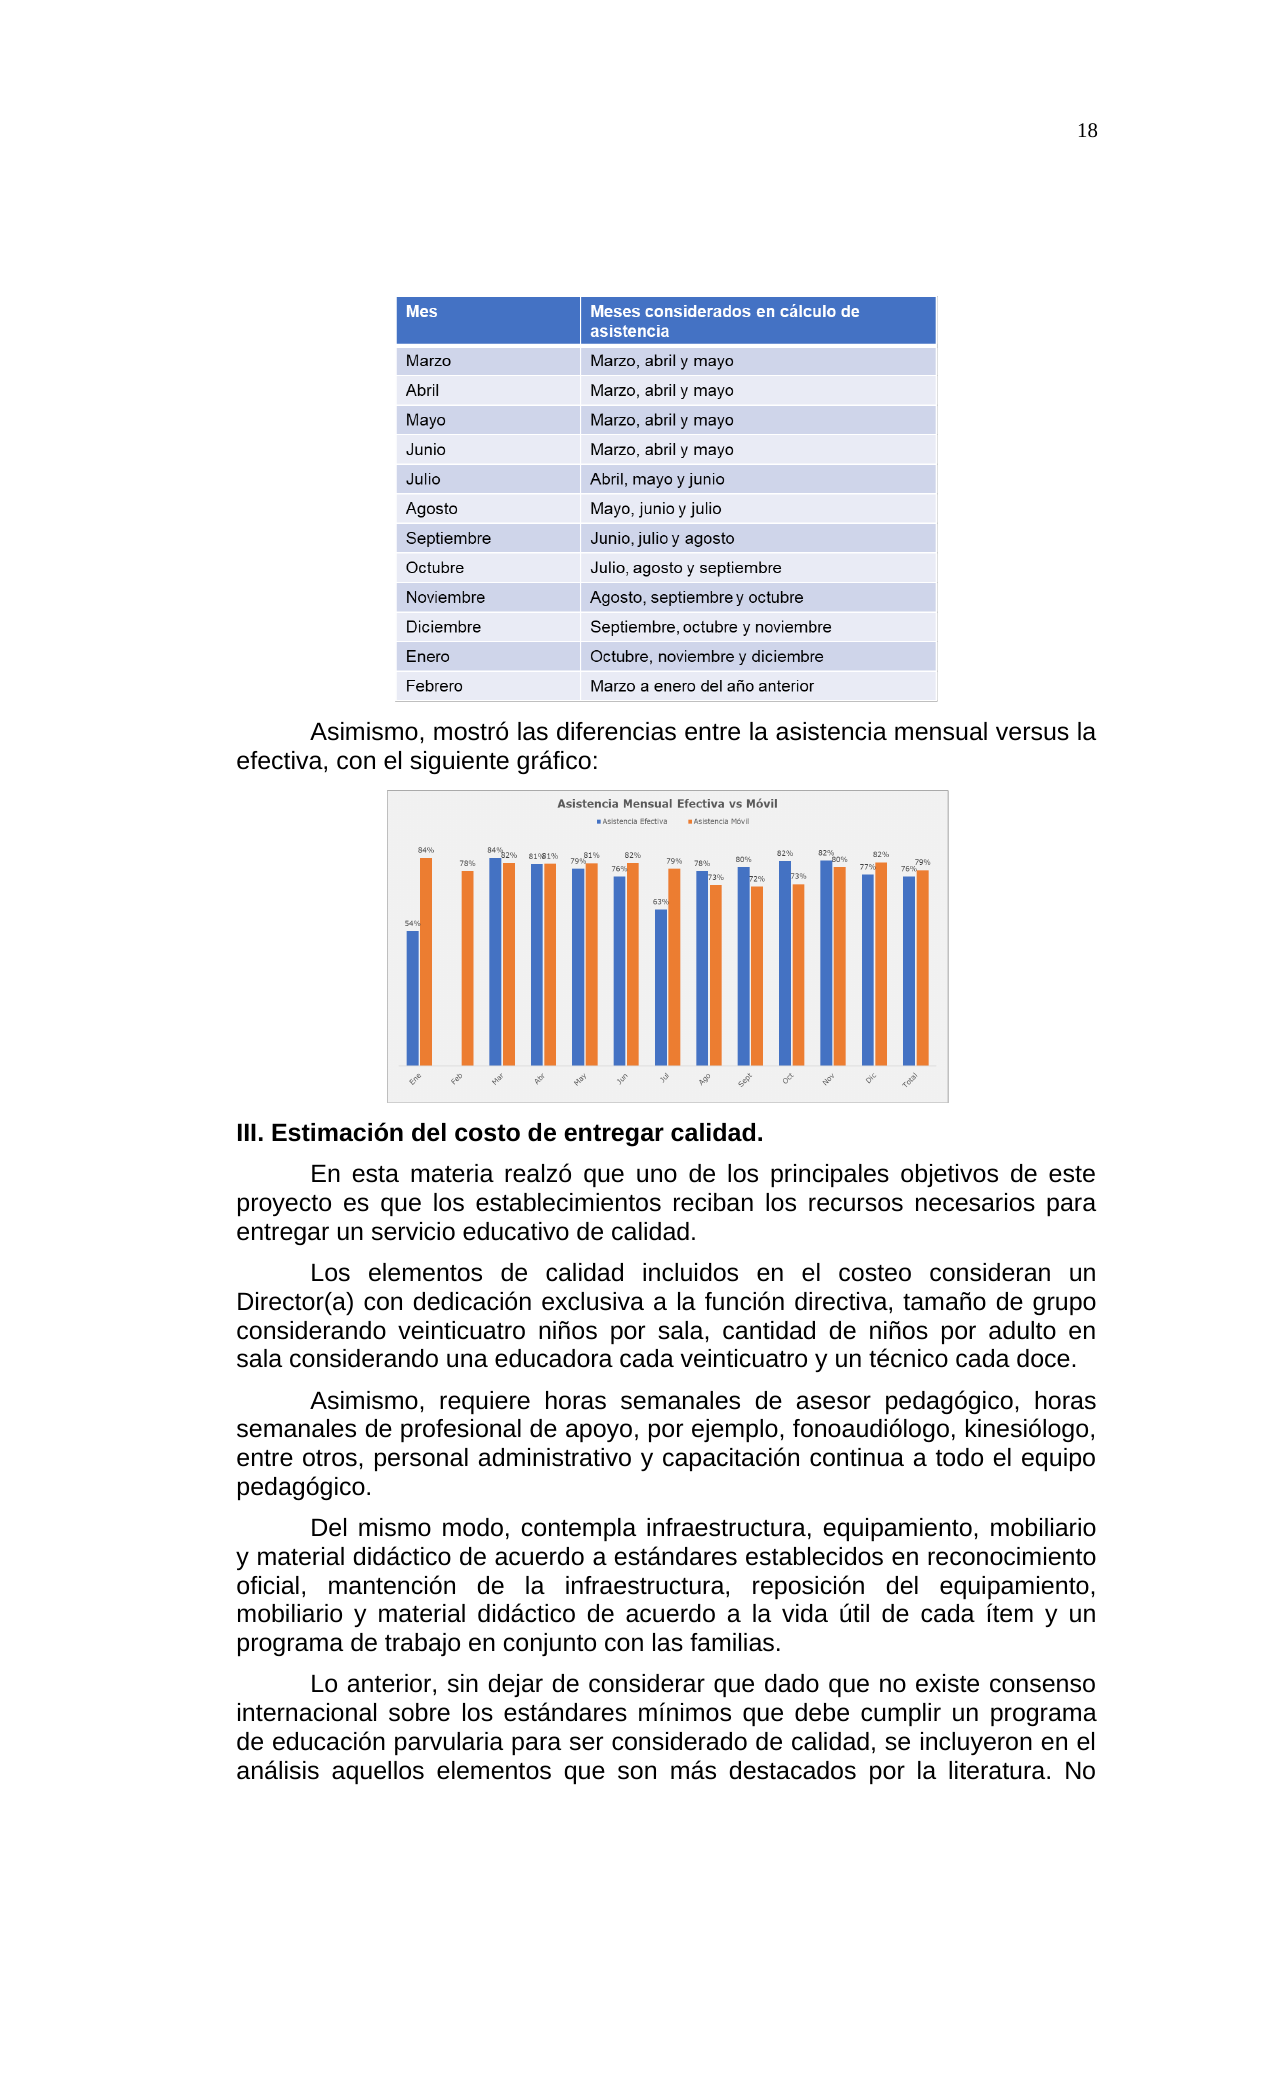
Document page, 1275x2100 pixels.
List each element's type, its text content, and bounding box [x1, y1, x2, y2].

picture [395, 295, 939, 705]
text Asimismo, requiere horas semanales de asesor pedagógico, horas semanales de profesional de apoyo, por ejemplo, fonoaudiólogo, kinesiólogo, entre otros, personal administrativo y capacitación continua a todo el equipo pedagógico. [236, 1386, 1098, 1501]
text Los elementos de calidad incluidos en el costeo consideran un Director(a) con dedicación exclusiva a la función directiva, tamaño de grupo considerando veinticuatro niños por sala, cantidad de niños por adulto en sala considerando una educadora cada veinticuatro y un técnico cada doce. [236, 1258, 1098, 1373]
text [236, 1669, 1098, 1784]
text III. Estimación del costo de entregar calidad. [236, 1118, 1098, 1147]
text Asimismo, mostró las diferencias entre la asistencia mensual versus la efectiva, con el siguiente gráfico: [236, 717, 1098, 774]
text En esta materia realzó que uno de los principales objetivos de este proyecto es que los establecimientos reciban los recursos necesarios para entregar un servicio educativo de calidad. [236, 1159, 1098, 1246]
text Del mismo modo, contempla infraestructura, equipamiento, mobiliario y material didáctico de acuerdo a estándares establecidos en reconocimiento oficial, mantención de la infraestructura, reposición del equipamiento, mobiliario y material didáctico de acuerdo a la vida útil de cada ítem y un programa de trabajo en conjunto con las familias. [236, 1513, 1098, 1657]
